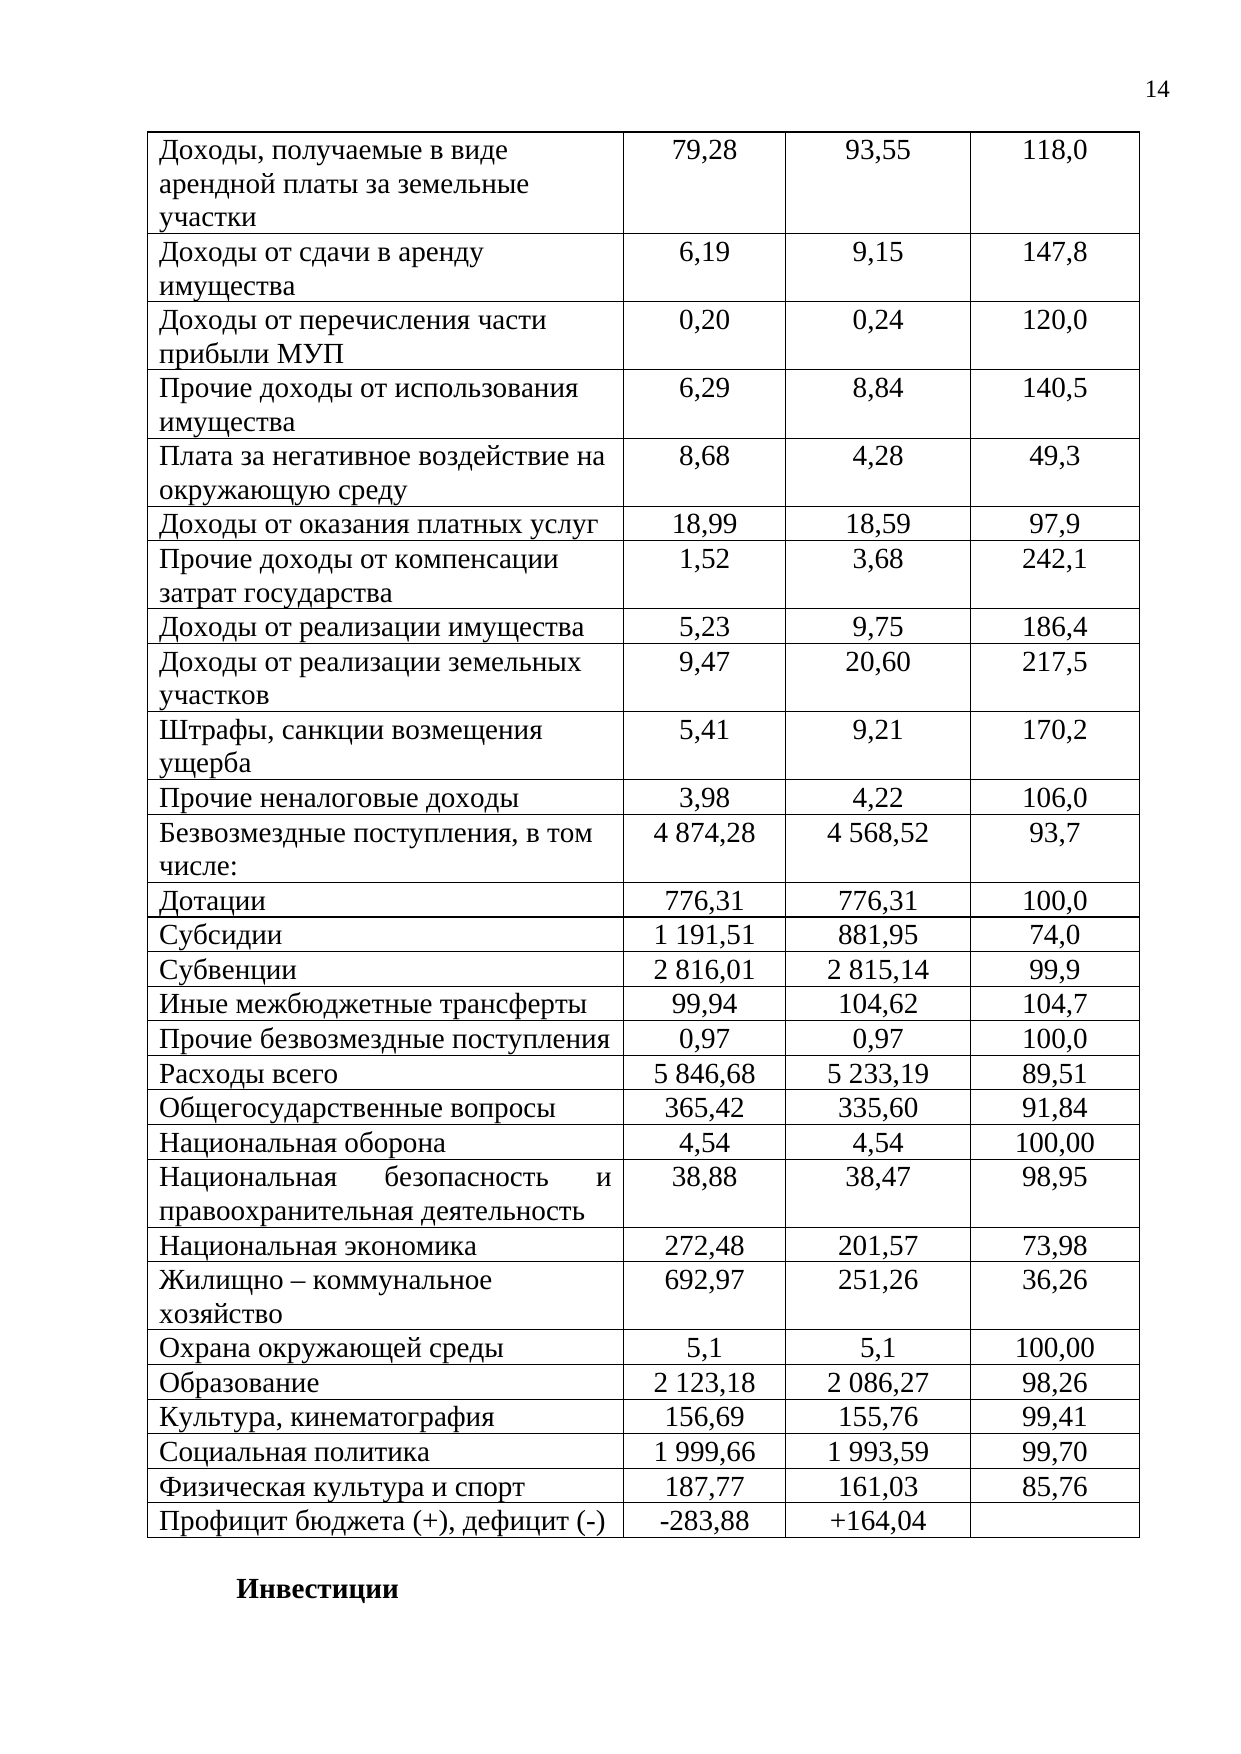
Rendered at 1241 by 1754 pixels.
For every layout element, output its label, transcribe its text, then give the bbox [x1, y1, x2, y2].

table_cell Физическая культура и спорт [148, 1469, 623, 1502]
table_cell 5 846,68 [624, 1056, 785, 1089]
table_cell Национальная безопасность и правоохранительная деятельность [148, 1160, 623, 1227]
table_cell 38,47 [786, 1160, 970, 1227]
table_cell 100,0 [971, 1021, 1139, 1055]
table_cell 0,20 [624, 302, 785, 369]
table_cell 4,28 [786, 439, 970, 506]
table_cell 104,62 [786, 987, 970, 1020]
table_cell 147,8 [971, 234, 1139, 301]
table_cell 335,60 [786, 1090, 970, 1124]
text Инвестиции [177, 1571, 1169, 1605]
table_cell 881,95 [786, 918, 970, 951]
table_cell 85,76 [971, 1469, 1139, 1502]
table_cell 99,94 [624, 987, 785, 1020]
table_cell 3,68 [786, 541, 970, 608]
table_cell Общегосударственные вопросы [148, 1090, 623, 1124]
table_cell 106,0 [971, 780, 1139, 814]
table_cell 8,68 [624, 439, 785, 506]
table_cell Прочие неналоговые доходы [148, 780, 623, 814]
table_cell 251,26 [786, 1262, 970, 1329]
table_cell 187,77 [624, 1469, 785, 1502]
table_cell 38,88 [624, 1160, 785, 1227]
table_cell 2 816,01 [624, 952, 785, 986]
table_cell 9,75 [786, 609, 970, 643]
table_cell 5,1 [624, 1330, 785, 1364]
table_cell 5 233,19 [786, 1056, 970, 1089]
table_cell 74,0 [971, 918, 1139, 951]
table_cell 776,31 [786, 883, 970, 916]
table_cell 99,9 [971, 952, 1139, 986]
table_cell 120,0 [971, 302, 1139, 369]
table_cell Национальная оборона [148, 1125, 623, 1158]
table_cell 365,42 [624, 1090, 785, 1124]
table_cell Доходы от оказания платных услуг [148, 507, 623, 540]
table_cell 4,54 [624, 1125, 785, 1158]
table_cell 100,00 [971, 1330, 1139, 1364]
table_cell Образование [148, 1365, 623, 1398]
table_cell 79,28 [624, 133, 785, 233]
table_cell 97,9 [971, 507, 1139, 540]
table_cell 186,4 [971, 609, 1139, 643]
table_cell Доходы от реализации имущества [148, 609, 623, 643]
table_cell 9,21 [786, 712, 970, 779]
table_cell 4,22 [786, 780, 970, 814]
table_cell Культура, кинематография [148, 1400, 623, 1433]
table_cell 2 086,27 [786, 1365, 970, 1398]
table_cell 93,55 [786, 133, 970, 233]
table_cell 6,29 [624, 370, 785, 437]
table_cell 692,97 [624, 1262, 785, 1329]
table_cell 161,03 [786, 1469, 970, 1502]
table_cell 272,48 [624, 1228, 785, 1261]
table_cell Доходы, получаемые в виде арендной платы за земельные участки [148, 133, 623, 233]
table_cell 99,70 [971, 1434, 1139, 1468]
table_cell 1,52 [624, 541, 785, 608]
table_cell +164,04 [786, 1503, 970, 1537]
table_cell 49,3 [971, 439, 1139, 506]
table_cell 155,76 [786, 1400, 970, 1433]
table_cell 776,31 [624, 883, 785, 916]
table_cell 1 999,66 [624, 1434, 785, 1468]
table_cell Национальная экономика [148, 1228, 623, 1261]
table_cell 9,47 [624, 644, 785, 711]
table_cell 18,59 [786, 507, 970, 540]
table_cell 91,84 [971, 1090, 1139, 1124]
table_cell 20,60 [786, 644, 970, 711]
table_cell 9,15 [786, 234, 970, 301]
table_cell -283,88 [624, 1503, 785, 1537]
table_cell 89,51 [971, 1056, 1139, 1089]
table_cell 4,54 [786, 1125, 970, 1158]
table_cell 6,19 [624, 234, 785, 301]
table_cell Субсидии [148, 918, 623, 951]
table_cell 156,69 [624, 1400, 785, 1433]
table_cell Безвозмездные поступления, в том числе: [148, 815, 623, 882]
table_cell Прочие доходы от компенсации затрат государства [148, 541, 623, 608]
table_cell 93,7 [971, 815, 1139, 882]
table_cell 73,98 [971, 1228, 1139, 1261]
table_cell 5,41 [624, 712, 785, 779]
table_cell Профицит бюджета (+), дефицит (-) [148, 1503, 623, 1537]
table_cell 5,23 [624, 609, 785, 643]
table_cell 4 568,52 [786, 815, 970, 882]
table_cell 1 993,59 [786, 1434, 970, 1468]
table_cell 100,0 [971, 883, 1139, 916]
table_cell 2 123,18 [624, 1365, 785, 1398]
table_cell 5,1 [786, 1330, 970, 1364]
table_cell Доходы от перечисления части прибыли МУП [148, 302, 623, 369]
table_cell Плата за негативное воздействие на окружающую среду [148, 439, 623, 506]
table_cell 201,57 [786, 1228, 970, 1261]
table_cell Доходы от реализации земельных участков [148, 644, 623, 711]
table_cell 0,97 [786, 1021, 970, 1055]
table_cell 18,99 [624, 507, 785, 540]
table_cell 170,2 [971, 712, 1139, 779]
table_cell Дотации [148, 883, 623, 916]
table_cell [971, 1503, 1139, 1537]
table_cell Субвенции [148, 952, 623, 986]
table_cell 242,1 [971, 541, 1139, 608]
table_cell 0,97 [624, 1021, 785, 1055]
table_cell Прочие доходы от использования имущества [148, 370, 623, 437]
table_cell 36,26 [971, 1262, 1139, 1329]
table_cell Охрана окружающей среды [148, 1330, 623, 1364]
table_cell Расходы всего [148, 1056, 623, 1089]
table_cell Иные межбюджетные трансферты [148, 987, 623, 1020]
table_cell 99,41 [971, 1400, 1139, 1433]
table_cell 104,7 [971, 987, 1139, 1020]
table_cell 118,0 [971, 133, 1139, 233]
table_cell Социальная политика [148, 1434, 623, 1468]
table_cell Жилищно – коммунальное хозяйство [148, 1262, 623, 1329]
table_cell 4 874,28 [624, 815, 785, 882]
table_cell 8,84 [786, 370, 970, 437]
table_cell Штрафы, санкции возмещения ущерба [148, 712, 623, 779]
table_cell 217,5 [971, 644, 1139, 711]
table_cell 100,00 [971, 1125, 1139, 1158]
table_cell 98,26 [971, 1365, 1139, 1398]
table_cell 1 191,51 [624, 918, 785, 951]
table_cell Доходы от сдачи в аренду имущества [148, 234, 623, 301]
table_cell 98,95 [971, 1160, 1139, 1227]
table_cell 140,5 [971, 370, 1139, 437]
table_cell 2 815,14 [786, 952, 970, 986]
table_cell Прочие безвозмездные поступления [148, 1021, 623, 1055]
table_cell 3,98 [624, 780, 785, 814]
table_cell 0,24 [786, 302, 970, 369]
